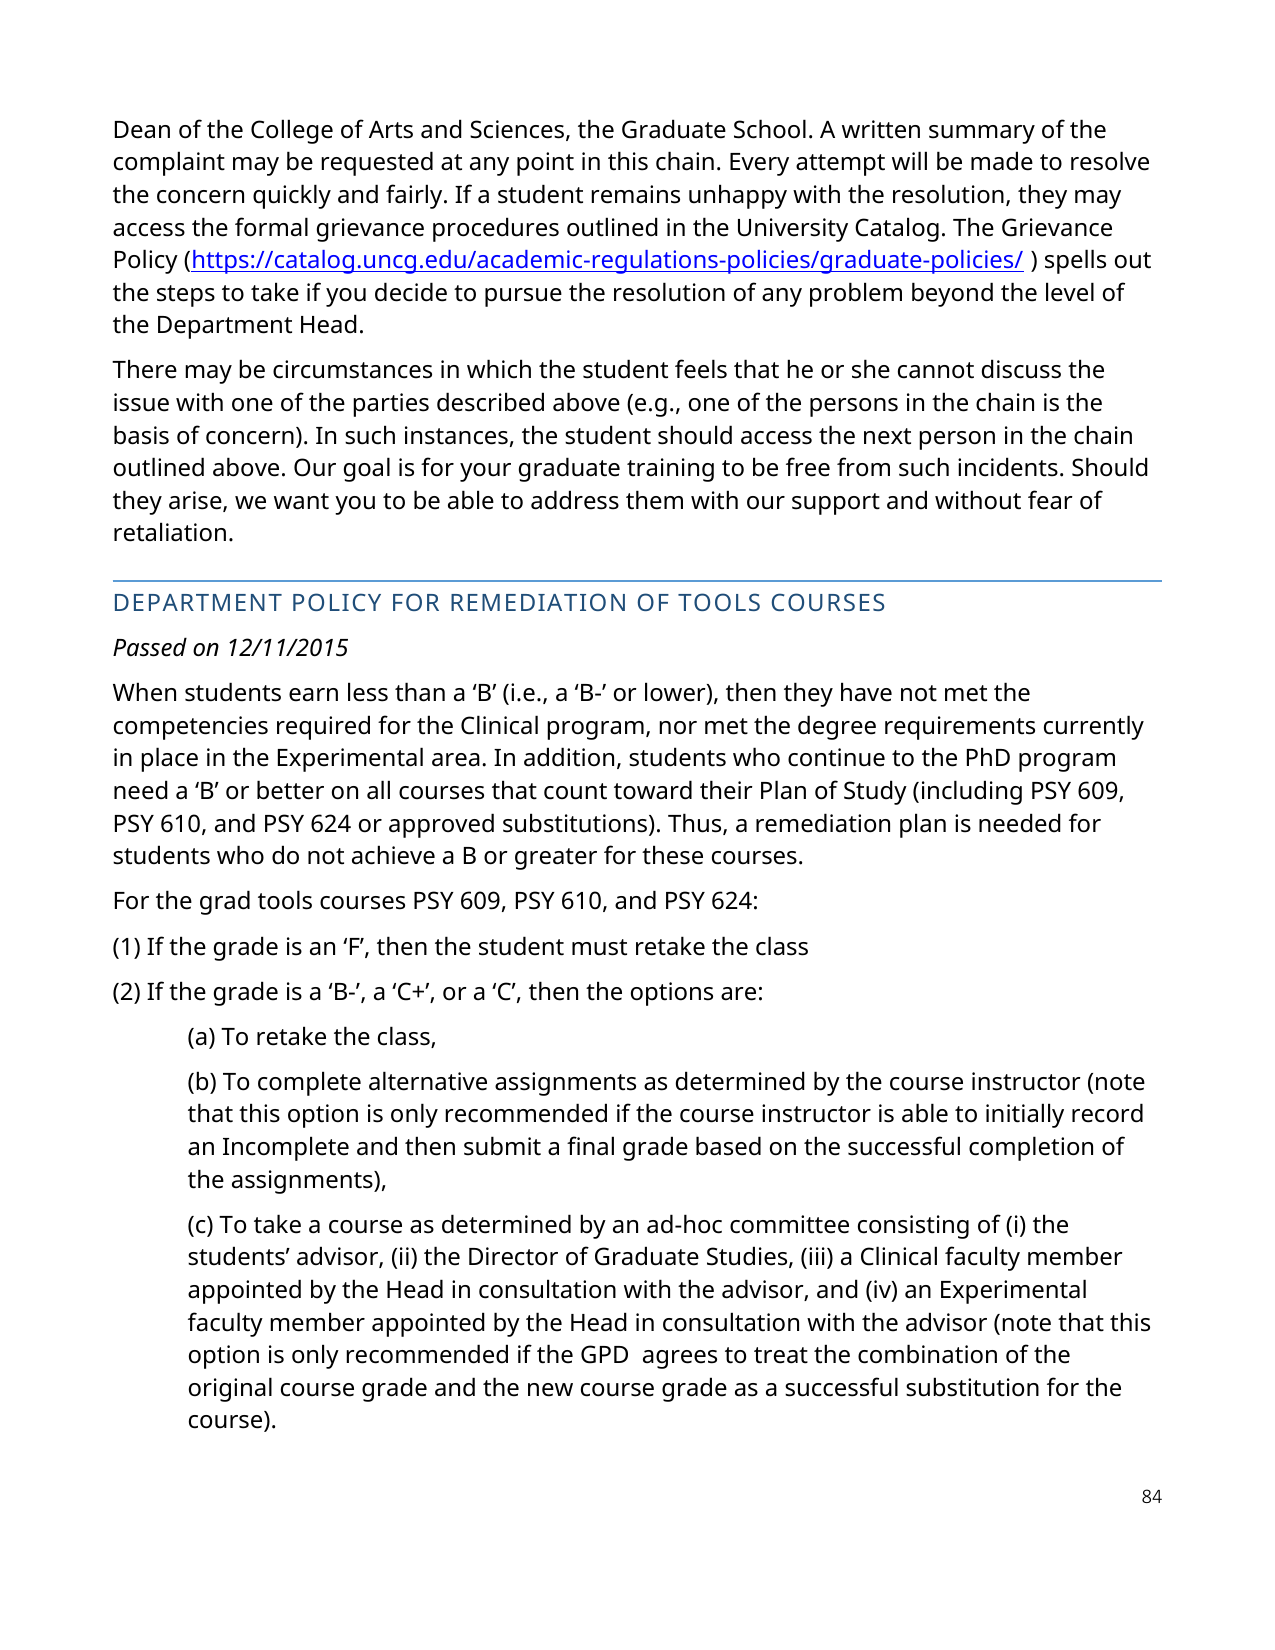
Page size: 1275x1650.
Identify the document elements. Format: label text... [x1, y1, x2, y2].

text (c) To take a course as determined by an ad-hoc committee consisting of (i) the students’ advisor, (ii) the Director of Graduate Studies, (iii) a Clinical faculty member appointed by the Head in consultation with the advisor, and (iv) an Experimental faculty member appointed by the Head in consultation with the advisor (note that this option is only recommended if the GPD agrees to treat the combination of the original course grade and the new course grade as a successful substitution for the course). [187, 1207, 1162, 1436]
text When students earn less than a ‘B’ (i.e., a ‘B-’ or lower), then they have not met the competencies required for the Clinical program, nor met the degree requirements currently in place in the Experimental area. In addition, students who continue to the PhD program need a ‘B’ or better on all courses that count toward their Plan of Study (including PSY 609, PSY 610, and PSY 624 or approved substitutions). Thus, a remediation plan is needed for students who do not achieve a B or greater for these courses. [112, 676, 1162, 872]
subtitle Department Policy for Remediation of Tools Courses [112, 581, 1162, 618]
text (1) If the grade is an ‘F’, then the student must retake the class [112, 929, 1162, 962]
text For the grad tools courses PSY 609, PSY 610, and PSY 624: [112, 884, 1162, 917]
text There may be circumstances in which the student feels that he or she cannot discuss the issue with one of the parties described above (e.g., one of the persons in the chain is the basis of concern). In such instances, the student should access the next person in the chain outlined above. Our goal is for your graduate training to be free from such incidents. Should they arise, we want you to be able to address them with our support and without fear of retaliation. [112, 353, 1162, 549]
text (a) To retake the class, [187, 1019, 1162, 1052]
text (b) To complete alternative assignments as determined by the course instructor (note that this option is only recommended if the course instructor is able to initially record an Incomplete and then submit a final grade based on the successful completion of the assignments), [187, 1064, 1162, 1195]
text (2) If the grade is a ‘B-’, a ‘C+’, or a ‘C’, then the options are: [112, 974, 1162, 1007]
text Passed on 12/11/2015 [112, 631, 1162, 663]
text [112, 112, 1162, 341]
